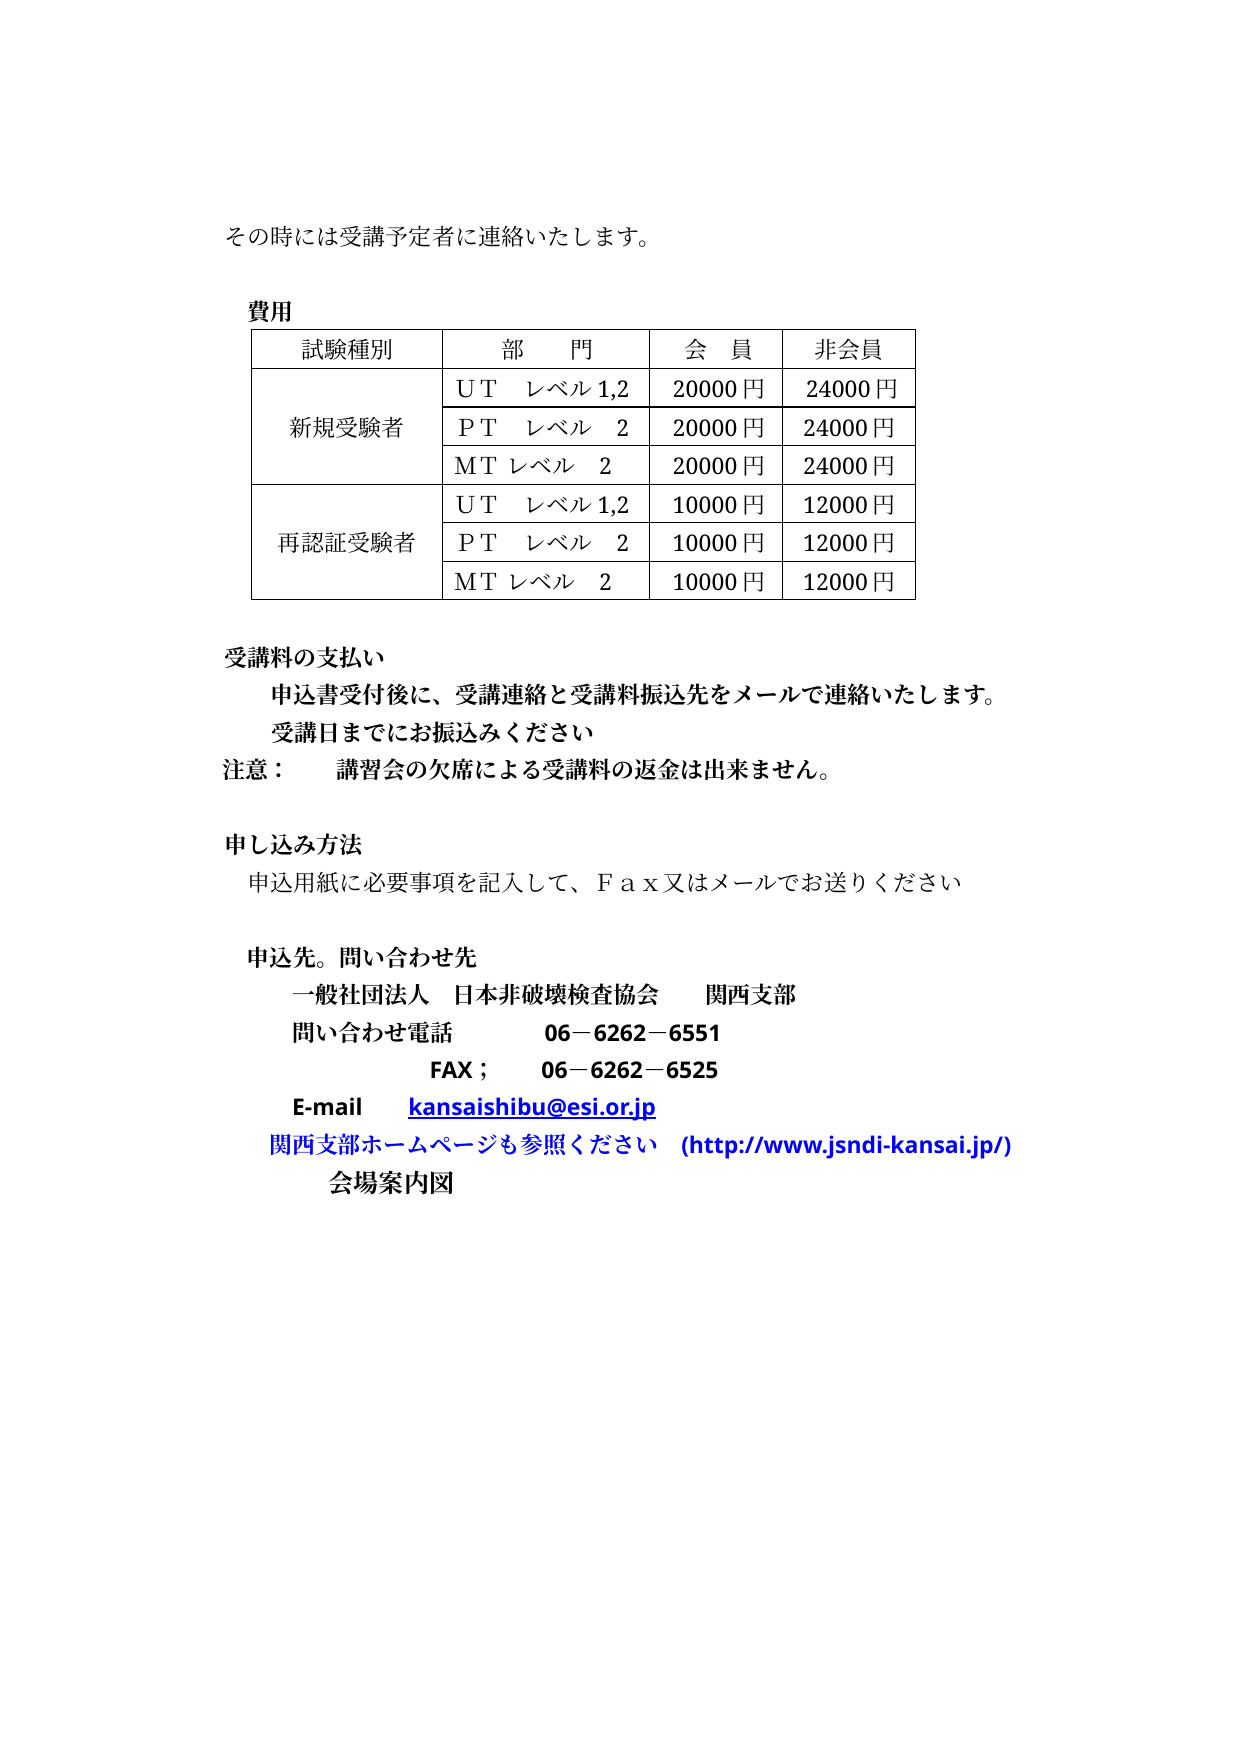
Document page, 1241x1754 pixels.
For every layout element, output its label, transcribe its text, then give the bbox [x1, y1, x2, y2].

text 費用 [177, 292, 1063, 329]
text 問い合わせ電話 06－6262－6551 [177, 1013, 961, 1050]
table_cell 24000円 [783, 446, 915, 483]
table_cell ＰＴ レベル 2 [443, 523, 649, 561]
table_cell ＭＴ レベル 2 [443, 562, 649, 599]
table_header 部 門 [443, 330, 649, 368]
table_cell 12000円 [783, 562, 915, 599]
text 受講日までにお振込みください [177, 713, 1063, 750]
text 申込先。問い合わせ先 [177, 938, 1063, 975]
text 受講料の支払い [177, 638, 1063, 675]
text その時には受講予定者に連絡いたします。 [177, 217, 1063, 254]
table_cell 20000円 [650, 369, 782, 406]
table_cell 12000円 [783, 485, 915, 522]
table_cell ＵＴ レベル1,2 [443, 485, 649, 522]
text 申し込み方法 [177, 825, 1063, 863]
text 注意： 講習会の欠席による受講料の返金は出来ません。 [222, 750, 1063, 788]
table_cell 24000円 [783, 369, 915, 406]
text 一般社団法人 日本非破壊検査協会 関西支部 [177, 975, 961, 1013]
table_cell ＭＴ レベル 2 [443, 446, 649, 483]
table_cell 10000円 [650, 523, 782, 561]
table_cell 再認証受験者 [252, 485, 442, 599]
table_cell 24000円 [783, 408, 915, 445]
table_cell 10000円 [650, 485, 782, 522]
table_cell 10000円 [650, 562, 782, 599]
text 申込書受付後に、受講連絡と受講料振込先をメールで連絡いたします。 [177, 675, 1063, 713]
table_cell 新規受験者 [252, 369, 442, 483]
table_cell ＰＴ レベル 2 [443, 408, 649, 445]
text 関西支部ホームページも参照ください (http://www.jsndi-kansai.jp/) [177, 1125, 1063, 1163]
text 申込用紙に必要事項を記入して、Ｆａｘ又はメールでお送りください [177, 863, 1063, 900]
text FAX； 06－6262－6525 [177, 1050, 1063, 1088]
table_cell ＵＴ レベル1,2 [443, 369, 649, 406]
table_header 会 員 [650, 330, 782, 368]
text 会場案内図 [177, 1163, 1063, 1200]
table_cell 12000円 [783, 523, 915, 561]
text E-mail kansaishibu@esi.or.jp [177, 1088, 1063, 1125]
table_header 非会員 [783, 330, 915, 368]
table_header 試験種別 [252, 330, 442, 368]
table_cell 20000円 [650, 408, 782, 445]
table_cell 20000円 [650, 446, 782, 483]
